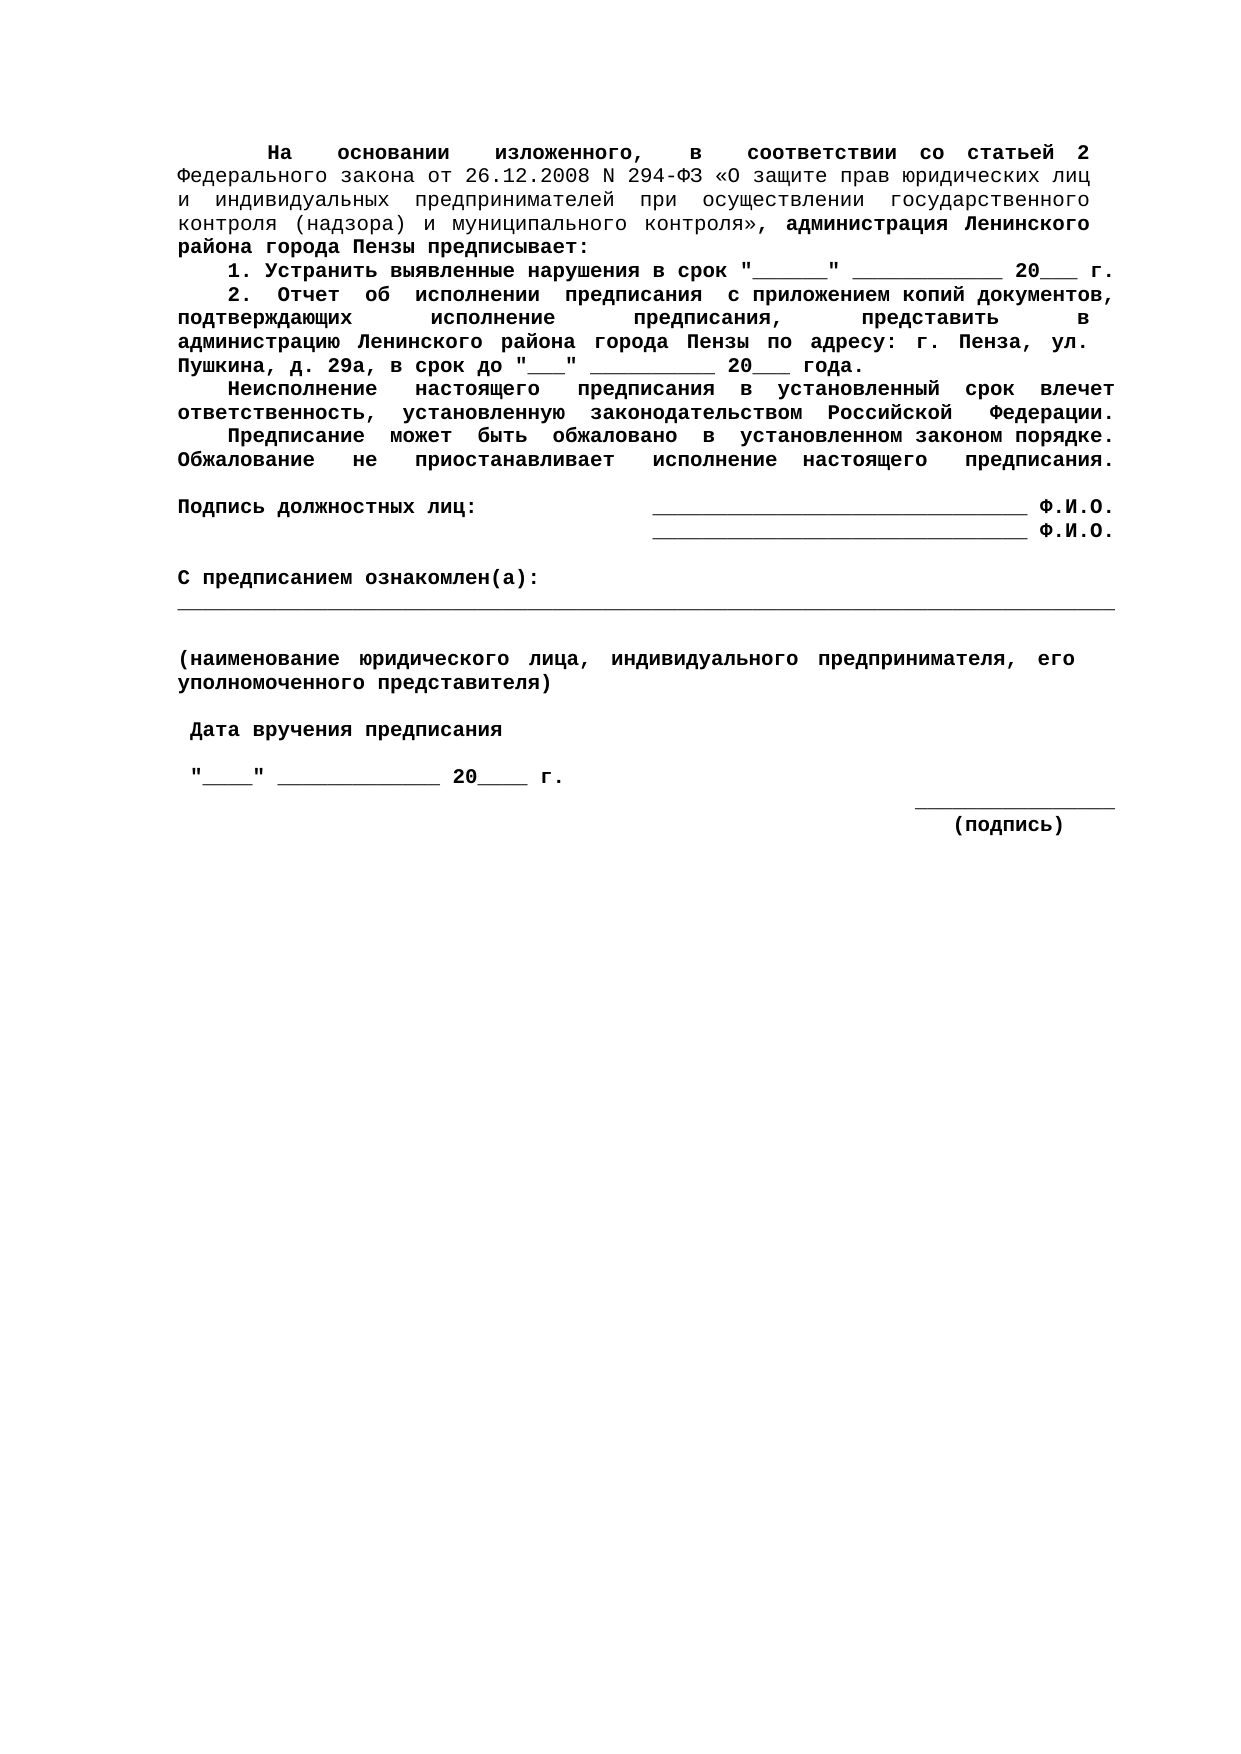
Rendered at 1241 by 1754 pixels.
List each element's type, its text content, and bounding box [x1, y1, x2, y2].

subtitle ответственность, установленную законодательством Российской Федерации. [177, 402, 1137, 426]
subtitle Дата вручения предписания [177, 719, 1137, 743]
subtitle ________________ [177, 790, 1137, 814]
subtitle На основании изложенного, в соответствии со статьей 2 Федерального закона от 26.12.2008 N 294-ФЗ «О защите прав юридических лиц и индивидуальных предпринимателей при осуществлении государственного контроля (надзора) и муниципального контроля», администрация Ленинского района города Пензы предписывает: [177, 142, 1090, 260]
subtitle подтверждающих исполнение предписания, представить в администрацию Ленинского района города Пензы по адресу: г. Пенза, ул. Пушкина, д. 29а, в срок до "___" __________ 20___ года. [177, 307, 1090, 378]
subtitle Обжалование не приостанавливает исполнение настоящего предписания. [177, 449, 1137, 473]
subtitle ___________________________________________________________________________ [177, 591, 1137, 615]
subtitle 1. Устранить выявленные нарушения в срок "______" ____________ 20___ г. [177, 260, 1137, 284]
subtitle ______________________________ Ф.И.О. [177, 520, 1137, 544]
subtitle Подпись должностных лиц: ______________________________ Ф.И.О. [177, 496, 1137, 520]
subtitle 2. Отчет об исполнении предписания с приложением копий документов, [177, 284, 1137, 307]
subtitle С предписанием ознакомлен(а): [177, 567, 1137, 591]
subtitle (наименование юридического лица, индивидуального предпринимателя, его уполномоченного представителя) [177, 648, 1075, 696]
subtitle "____" _____________ 20____ г. [177, 766, 1137, 790]
subtitle Предписание может быть обжаловано в установленном законом порядке. [177, 426, 1137, 449]
subtitle (подпись) [177, 814, 1137, 837]
subtitle Неисполнение настоящего предписания в установленный срок влечет [177, 378, 1137, 402]
